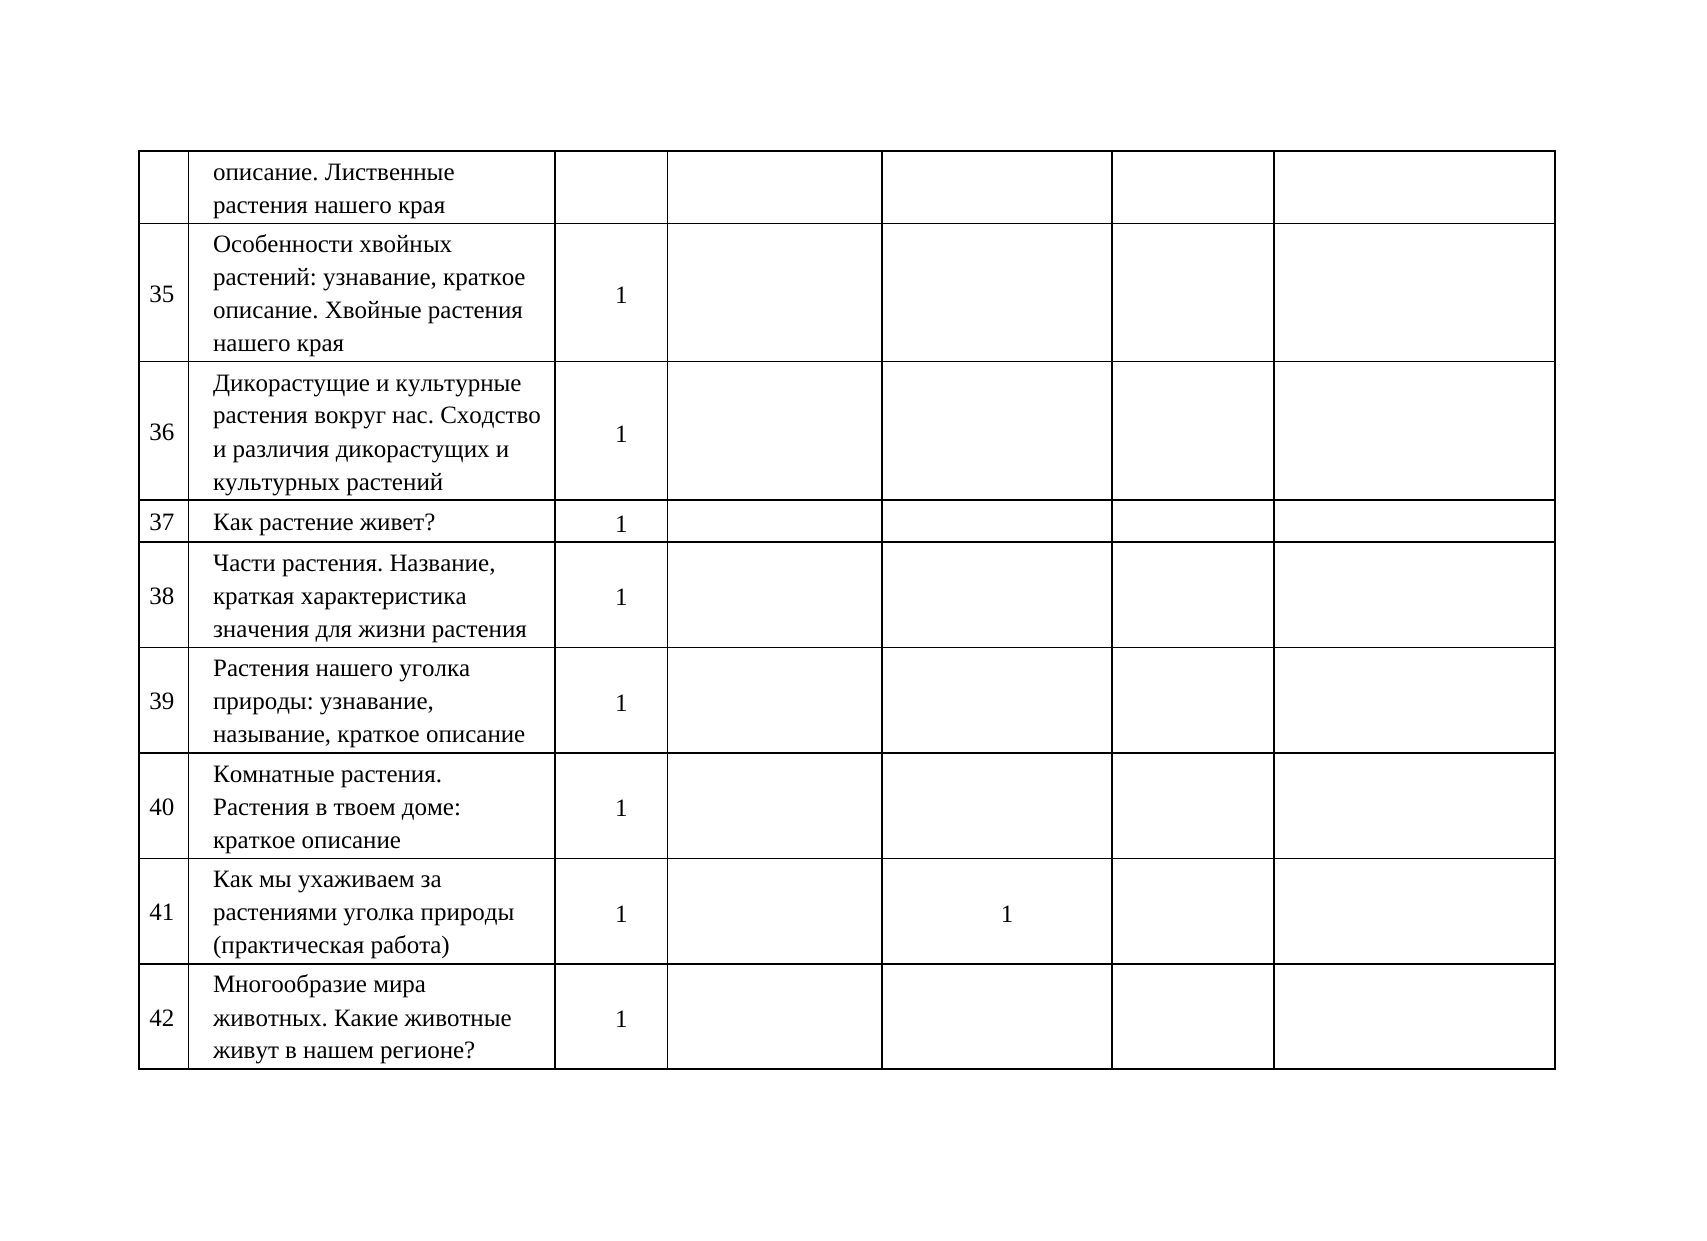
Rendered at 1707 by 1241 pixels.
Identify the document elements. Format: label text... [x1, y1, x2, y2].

table_cell [1275, 543, 1554, 647]
table_cell [1113, 501, 1273, 541]
table_cell 1 [556, 754, 667, 857]
table_cell 1 [556, 501, 667, 541]
table_cell [1275, 362, 1554, 499]
table_cell [668, 754, 881, 857]
table_cell [883, 754, 1111, 857]
table_cell [1275, 501, 1554, 541]
table_cell [1275, 648, 1554, 752]
table_cell [1113, 362, 1273, 499]
table_cell [1275, 224, 1554, 361]
table_cell Дикорастущие и культурные растения вокруг нас. Сходство и различия дикорастущих и культурных растений [189, 362, 554, 499]
table_cell 34 [140, 152, 188, 222]
table_cell Как растение живет? [189, 501, 554, 541]
table_cell [1113, 754, 1273, 857]
table_cell 38 [140, 543, 188, 647]
table_cell 39 [140, 648, 188, 752]
table_cell Растения нашего уголка природы: узнавание, называние, краткое описание [189, 648, 554, 752]
table_cell 35 [140, 224, 188, 361]
table_cell [668, 965, 881, 1068]
table_cell [1275, 859, 1554, 963]
table_cell 36 [140, 362, 188, 499]
table_cell 41 [140, 859, 188, 963]
table_cell 1 [556, 965, 667, 1068]
table_cell 1 [556, 859, 667, 963]
table_cell [668, 648, 881, 752]
table_cell [883, 965, 1111, 1068]
table_cell [668, 501, 881, 541]
table_cell [883, 543, 1111, 647]
table_cell [1275, 754, 1554, 857]
table_cell 1 [883, 859, 1111, 963]
table_cell Многообразие мира животных. Какие животные живут в нашем регионе? [189, 965, 554, 1068]
table_cell [1275, 965, 1554, 1068]
table_cell [668, 224, 881, 361]
table_cell 1 [556, 648, 667, 752]
table_cell Части растения. Название, краткая характеристика значения для жизни растения [189, 543, 554, 647]
table_cell [1113, 965, 1273, 1068]
table_cell [1113, 648, 1273, 752]
table_cell 1 [556, 543, 667, 647]
table_cell [1113, 543, 1273, 647]
table_cell [1275, 152, 1554, 222]
table_cell [1113, 859, 1273, 963]
table_cell [883, 152, 1111, 222]
table_cell [668, 152, 881, 222]
table_cell [668, 543, 881, 647]
table_cell 1 [556, 152, 667, 222]
table_cell 1 [556, 362, 667, 499]
table_cell 40 [140, 754, 188, 857]
table_cell Как мы ухаживаем за растениями уголка природы (практическая работа) [189, 859, 554, 963]
table_cell [1113, 224, 1273, 361]
table_cell [883, 224, 1111, 361]
table_cell 37 [140, 501, 188, 541]
table_cell 1 [556, 224, 667, 361]
table_cell [883, 362, 1111, 499]
table_cell [668, 362, 881, 499]
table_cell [189, 152, 554, 222]
table_cell Комнатные растения. Растения в твоем доме: краткое описание [189, 754, 554, 857]
table_cell [1113, 152, 1273, 222]
table_cell Особенности хвойных растений: узнавание, краткое описание. Хвойные растения нашего края [189, 224, 554, 361]
table_cell [883, 501, 1111, 541]
table_cell [883, 648, 1111, 752]
table_cell 42 [140, 965, 188, 1068]
table_cell [668, 859, 881, 963]
